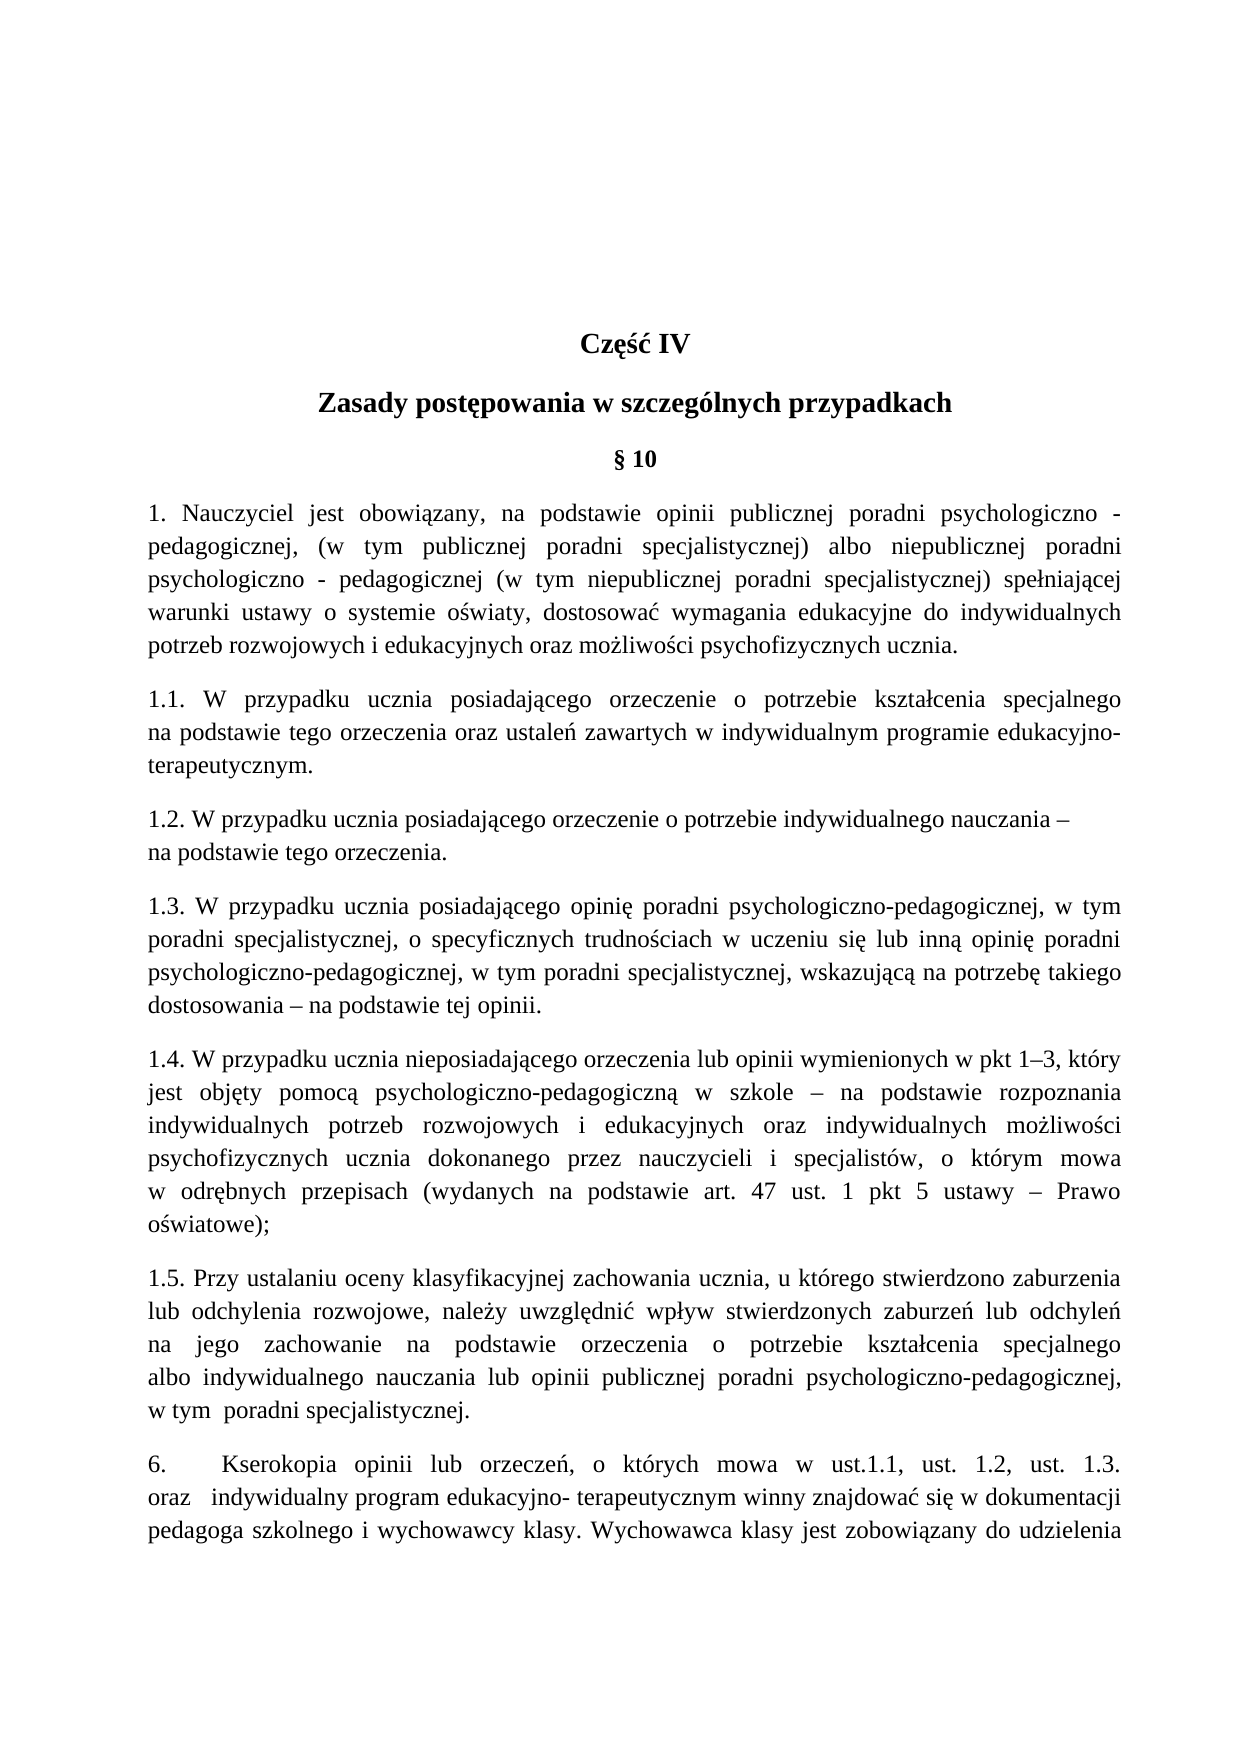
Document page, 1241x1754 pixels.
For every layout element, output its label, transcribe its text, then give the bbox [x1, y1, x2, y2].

text 1. Nauczyciel jest obowiązany, na podstawie opinii publicznej poradni psychologiczno - pedagogicznej, (w tym publicznej poradni specjalistycznej) albo niepublicznej poradni psychologiczno - pedagogicznej (w tym niepublicznej poradni specjalistycznej) spełniającej warunki ustawy o systemie oświaty, dostosować wymagania edukacyjne do indywidualnych potrzeb rozwojowych i edukacyjnych oraz możliwości psychofizycznych ucznia. [148, 498, 1122, 659]
text § 10 [148, 444, 1122, 473]
text 1.2. W przypadku ucznia posiadającego orzeczenie o potrzebie indywidualnego nauczania – na podstawie tego orzeczenia. [148, 804, 1122, 866]
text Część IV [148, 326, 1122, 359]
text 1.1. W przypadku ucznia posiadającego orzeczenie o potrzebie kształcenia specjalnego na podstawie tego orzeczenia oraz ustaleń zawartych w indywidualnym programie edukacyjno- terapeutycznym. [148, 684, 1122, 779]
text 1.5. Przy ustalaniu oceny klasyfikacyjnej zachowania ucznia, u którego stwierdzono zaburzenia lub odchylenia rozwojowe, należy uwzględnić wpływ stwierdzonych zaburzeń lub odchyleń na jego zachowanie na podstawie orzeczenia o potrzebie kształcenia specjalnego albo indywidualnego nauczania lub opinii publicznej poradni psychologiczno-pedagogicznej, w tym poradni specjalistycznej. [148, 1263, 1122, 1424]
text 1.4. W przypadku ucznia nieposiadającego orzeczenia lub opinii wymienionych w pkt 1–3, który jest objęty pomocą psychologiczno-pedagogiczną w szkole – na podstawie rozpoznania indywidualnych potrzeb rozwojowych i edukacyjnych oraz indywidualnych możliwości psychofizycznych ucznia dokonanego przez nauczycieli i specjalistów, o którym mowa w odrębnych przepisach (wydanych na podstawie art. 47 ust. 1 pkt 5 ustawy – Prawo oświatowe); [148, 1044, 1122, 1238]
text Zasady postępowania w szczególnych przypadkach [148, 385, 1122, 419]
text 1.3. W przypadku ucznia posiadającego opinię poradni psychologiczno-pedagogicznej, w tym poradni specjalistycznej, o specyficznych trudnościach w uczeniu się lub inną opinię poradni psychologiczno-pedagogicznej, w tym poradni specjalistycznej, wskazującą na potrzebę takiego dostosowania – na podstawie tej opinii. [148, 891, 1122, 1019]
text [148, 1449, 1122, 1544]
